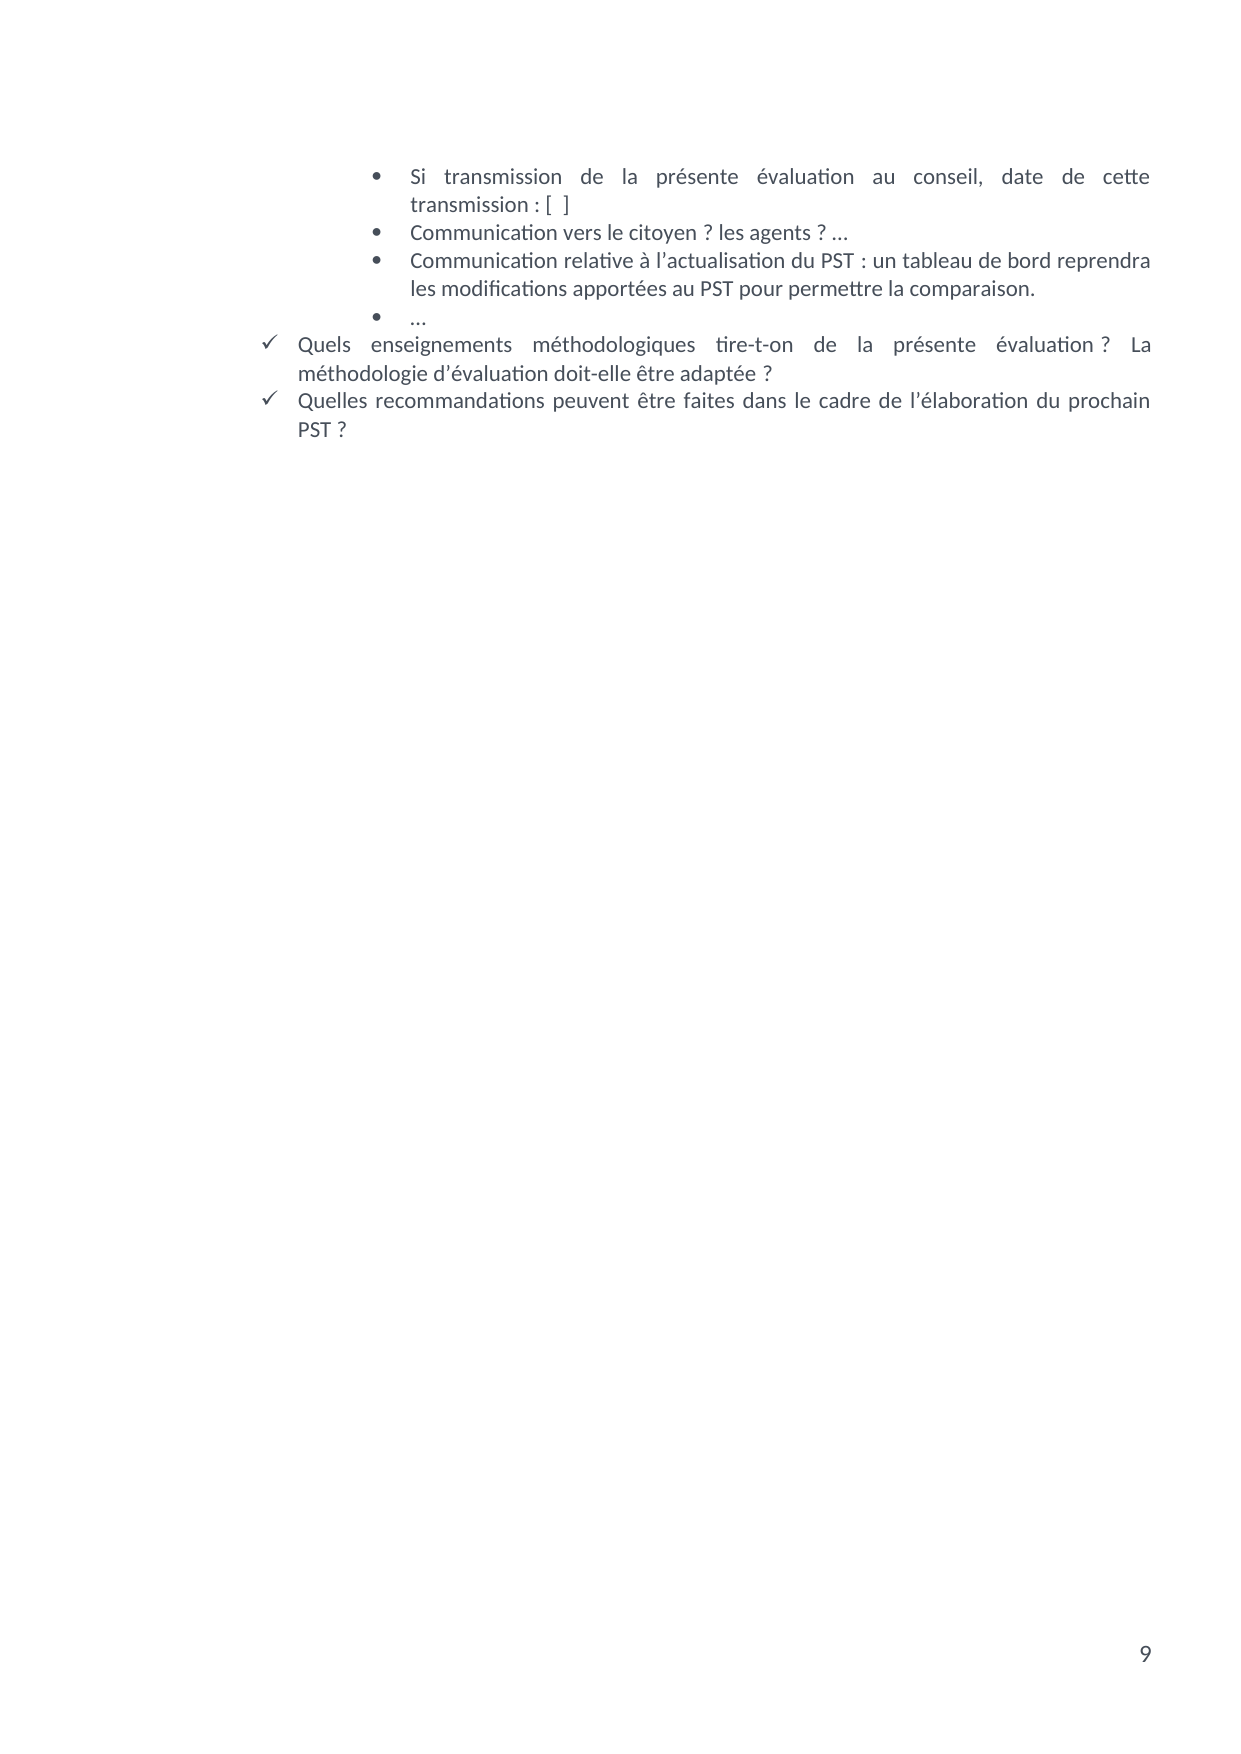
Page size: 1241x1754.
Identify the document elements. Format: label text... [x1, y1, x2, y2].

list … [373, 303, 1152, 331]
list Quelles recommandations peuvent être faites dans le cadre de l’élaboration du prochain PST ? [260, 387, 1152, 443]
list Communication vers le citoyen ? les agents ? … [373, 218, 1152, 247]
list Si transmission de la présente évaluation au conseil, date de cette transmission : [ ] [373, 162, 1152, 218]
list Quels enseignements méthodologiques tire-t-on de la présente évaluation ? La méthodologie d’évaluation doit-elle être adaptée ? [260, 331, 1152, 387]
list Communication relative à l’actualisation du PST : un tableau de bord reprendra les modifications apportées au PST pour permettre la comparaison. [373, 247, 1152, 303]
